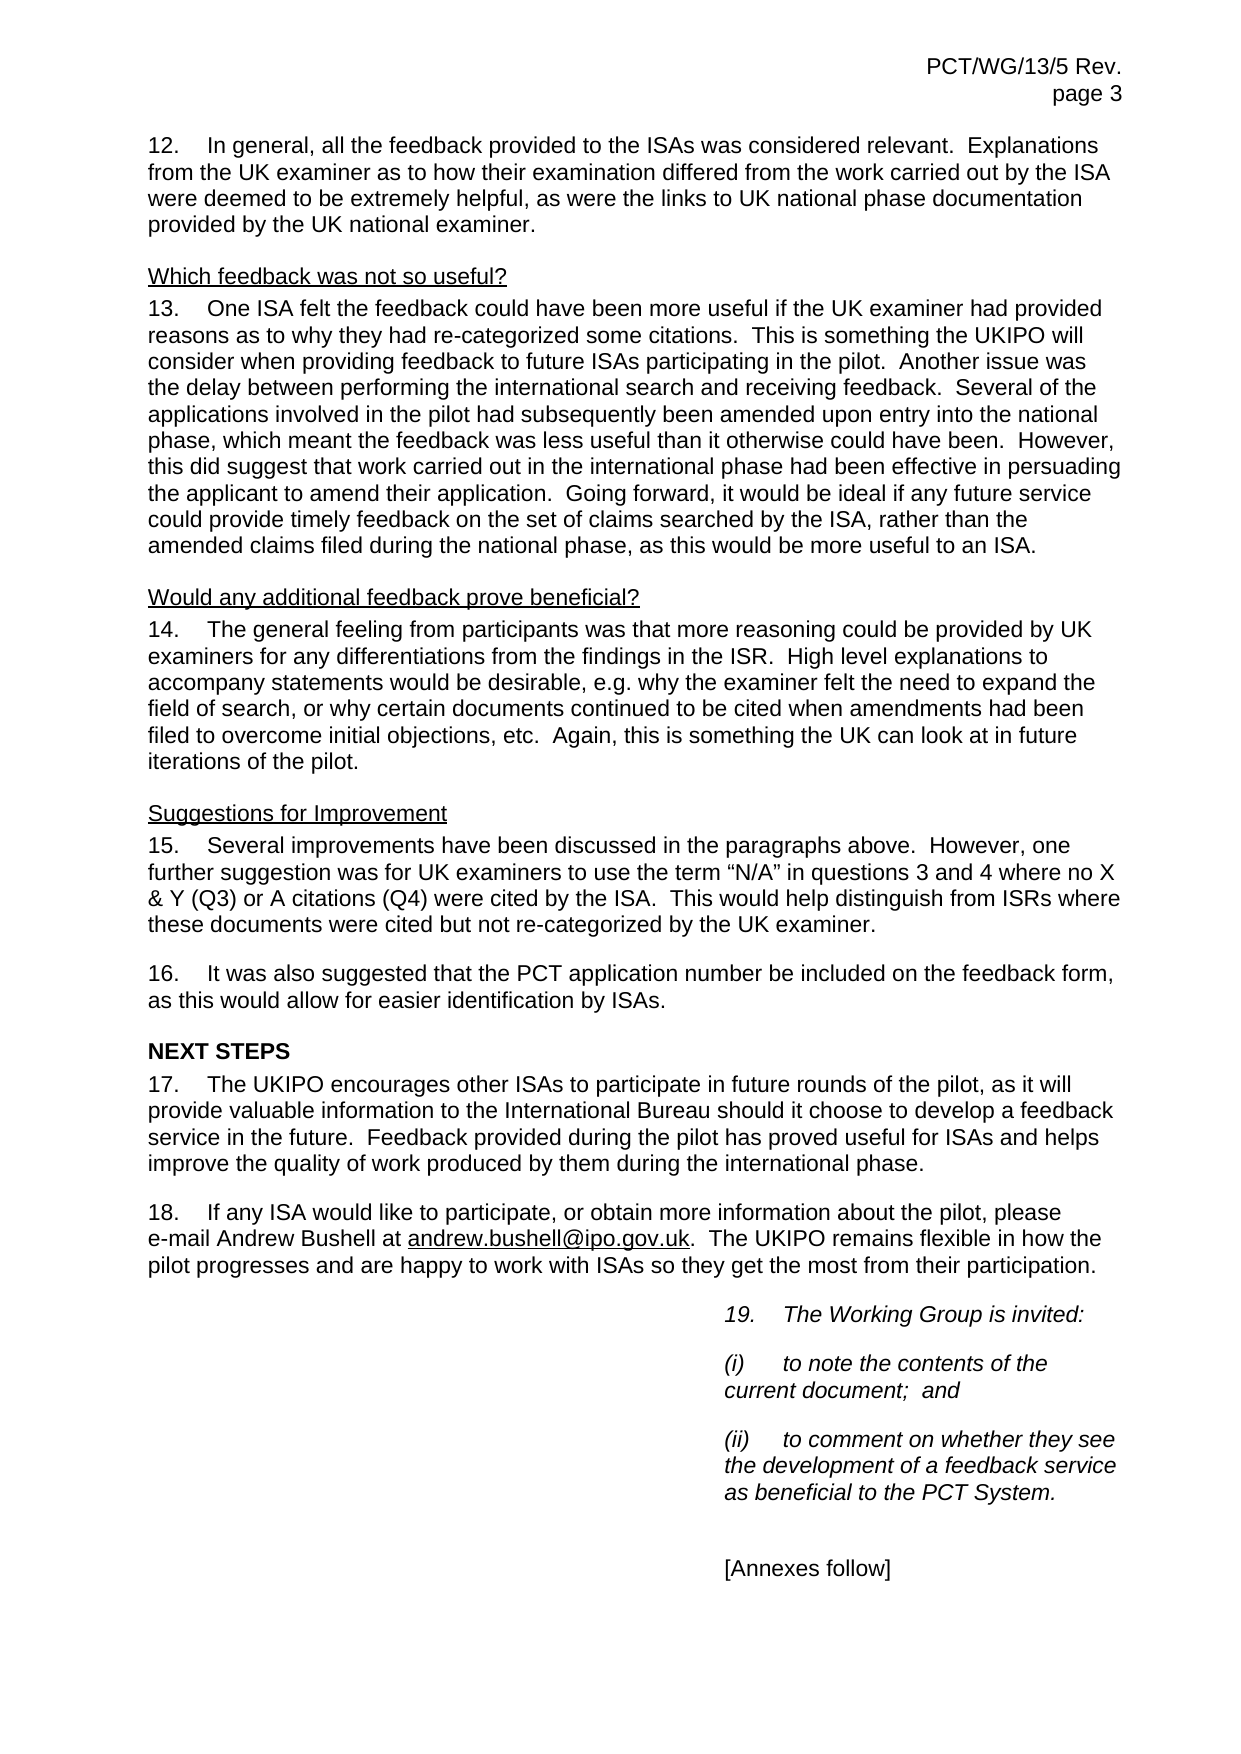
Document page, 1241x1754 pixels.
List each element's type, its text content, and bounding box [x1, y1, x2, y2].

subtitle Suggestions for Improvement [148, 799, 1122, 826]
subtitle Which feedback was not so useful? [148, 263, 1122, 289]
text One ISA felt the feedback could have been more useful if the UK examiner had provided reasons as to why they had re-categorized some citations. This is something the UKIPO will consider when providing feedback to future ISAs participating in the pilot. Another issue was the delay between performing the international search and receiving feedback. Several of the applications involved in the pilot had subsequently been amended upon entry into the national phase, which meant the feedback was less useful than it otherwise could have been. However, this did suggest that work carried out in the international phase had been effective in persuading the applicant to amend their application. Going forward, it would be ideal if any future service could provide timely feedback on the set of claims searched by the ISA, rather than the amended claims filed during the national phase, as this would be more useful to an ISA. [148, 295, 1122, 559]
text It was also suggested that the PCT application number be included on the feedback form, as this would allow for easier identification by ISAs. [148, 960, 1122, 1013]
subtitle NEXT STEPS [148, 1038, 1122, 1064]
text In general, all the feedback provided to the ISAs was considered relevant. Explanations from the UK examiner as to how their examination differed from the work carried out by the ISA were deemed to be extremely helpful, as were the links to UK national phase documentation provided by the UK national examiner. [148, 132, 1122, 238]
list (i) to note the contents of the current document; and [724, 1350, 1122, 1403]
text Several improvements have been discussed in the paragraphs above. However, one further suggestion was for UK examiners to use the term “N/A” in questions 3 and 4 where no X & Y (Q3) or A citations (Q4) were cited by the ISA. This would help distinguish from ISRs where these documents were cited but not re-categorized by the UK examiner. [148, 832, 1122, 937]
subtitle Would any additional feedback prove beneficial? [148, 584, 1122, 610]
text [Annexes follow] [724, 1554, 1122, 1581]
text If any ISA would like to participate, or obtain more information about the pilot, please e-mail Andrew Bushell at andrew.bushell@ipo.gov.uk. The UKIPO remains flexible in how the pilot progresses and are happy to work with ISAs so they get the most from their participation. [148, 1199, 1122, 1278]
text The Working Group is invited: [724, 1301, 1122, 1327]
list (ii) to comment on whether they see the development of a feedback service as beneficial to the PCT System. [724, 1426, 1122, 1505]
text The UKIPO encourages other ISAs to participate in future rounds of the pilot, as it will provide valuable information to the International Bureau should it choose to develop a feedback service in the future. Feedback provided during the pilot has proved useful for ISAs and helps improve the quality of work produced by them during the international phase. [148, 1071, 1122, 1176]
text The general feeling from participants was that more reasoning could be provided by UK examiners for any differentiations from the findings in the ISR. High level explanations to accompany statements would be desirable, e.g. why the examiner felt the need to expand the field of search, or why certain documents continued to be cited when amendments had been filed to overcome initial objections, etc. Again, this is something the UK can look at in future iterations of the pilot. [148, 616, 1122, 774]
